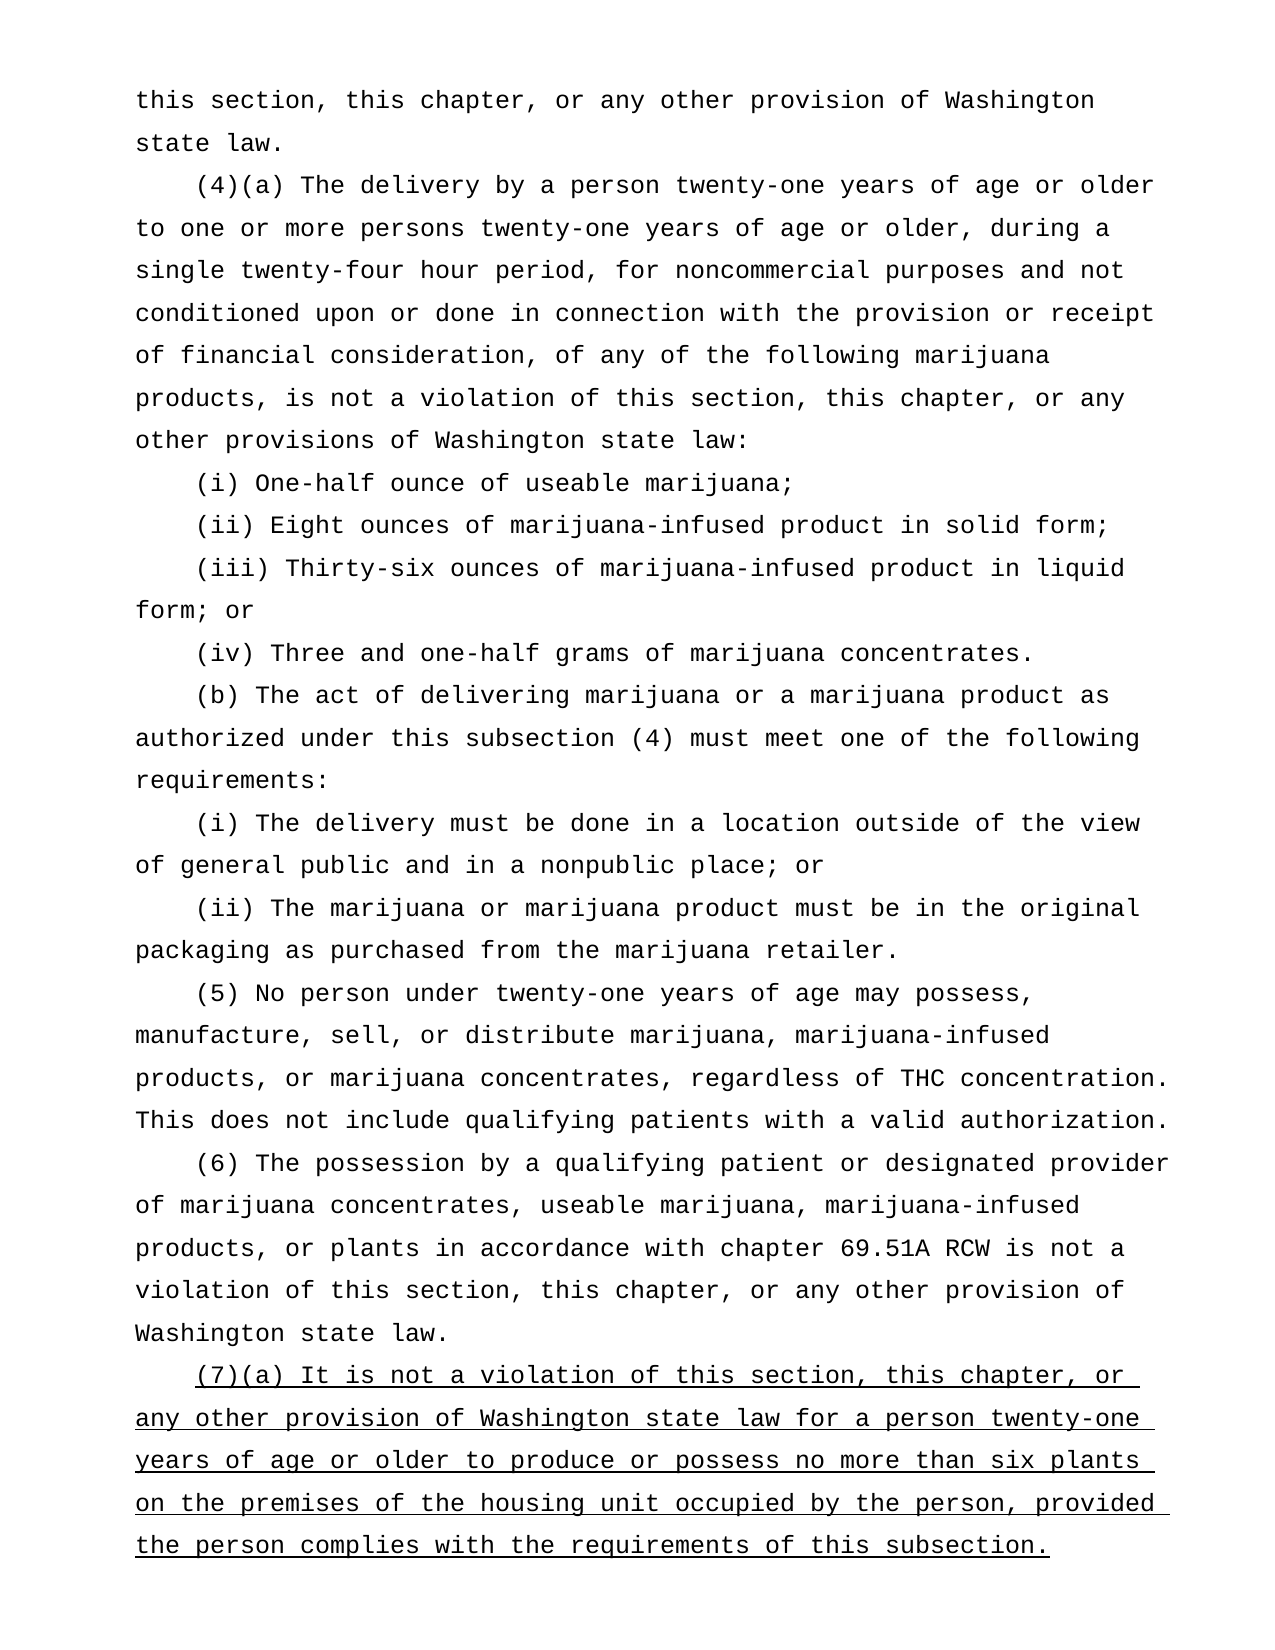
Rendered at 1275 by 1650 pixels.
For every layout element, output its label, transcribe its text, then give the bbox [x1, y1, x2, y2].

text (i) One-half ounce of useable marijuana; [135, 457, 1170, 500]
text (i) The delivery must be done in a location outside of the view of general public and in a nonpublic place; or [135, 797, 1170, 882]
text (7)(a) It is not a violation of this section, this chapter, or any other provision of Washington state law for a person twenty-one years of age or older to produce or possess no more than six plants on the premises of the housing unit occupied by the person, provided the person complies with the requirements of this subsection. [135, 1350, 1170, 1514]
text (b) The act of delivering marijuana or a marijuana product as authorized under this subsection (4) must meet one of the following requirements: [135, 670, 1170, 797]
text (4)(a) The delivery by a person twenty-one years of age or older to one or more persons twenty-one years of age or older, during a single twenty-four hour period, for noncommercial purposes and not conditioned upon or done in connection with the provision or receipt of financial consideration, of any of the following marijuana products, is not a violation of this section, this chapter, or any other provisions of Washington state law: [135, 160, 1170, 457]
text (5) No person under twenty-one years of age may possess, manufacture, sell, or distribute marijuana, marijuana-infused products, or marijuana concentrates, regardless of THC concentration. This does not include qualifying patients with a valid authorization. [135, 967, 1170, 1137]
text (ii) Eight ounces of marijuana-infused product in solid form; [135, 500, 1170, 542]
text (7)(a) It is not a violation of this section, this chapter, or any other provision of Washington state law for a person twenty-one years of age or older to produce or possess no more than six plants on the premises of the housing unit occupied by the person, provided the person complies with the requirements of this subsection. [135, 1515, 1170, 1562]
text (6) The possession by a qualifying patient or designated provider of marijuana concentrates, useable marijuana, marijuana-infused products, or plants in accordance with chapter 69.51A RCW is not a violation of this section, this chapter, or any other provision of Washington state law. [135, 1137, 1170, 1350]
text (ii) The marijuana or marijuana product must be in the original packaging as purchased from the marijuana retailer. [135, 882, 1170, 967]
text (iii) Thirty-six ounces of marijuana-infused product in liquid form; or [135, 542, 1170, 627]
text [135, 75, 1170, 160]
text (iv) Three and one-half grams of marijuana concentrates. [135, 627, 1170, 670]
